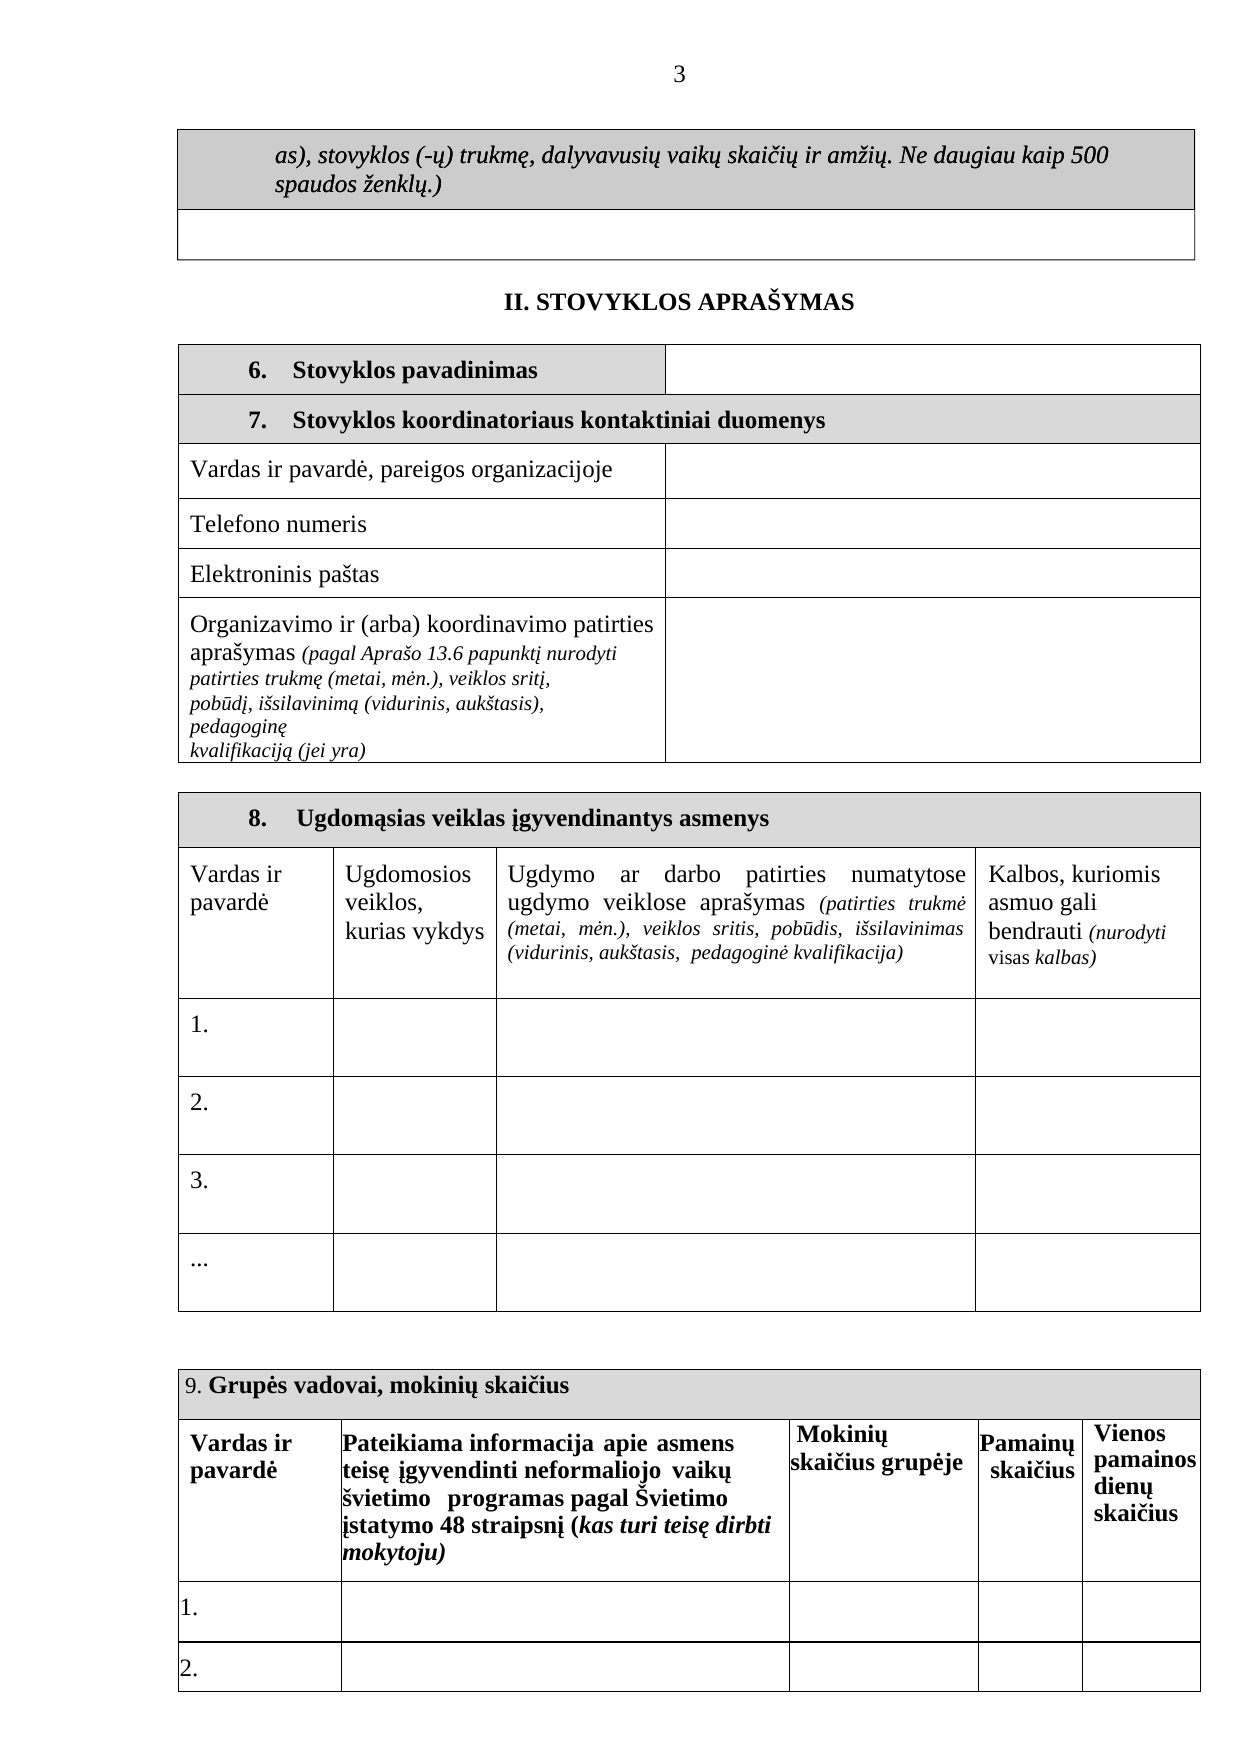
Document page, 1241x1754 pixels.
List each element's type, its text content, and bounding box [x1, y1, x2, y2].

table_cell Mokinių skaičius grupėje [790, 1420, 978, 1581]
table_cell [976, 1077, 1200, 1154]
table_cell [497, 1077, 975, 1154]
table_cell Vardas ir pavardė, pareigos organizacijoje [179, 444, 665, 498]
table_header 8. Ugdomąsias veiklas įgyvendinantys asmenys [179, 793, 1200, 847]
table_cell Kalbos, kuriomis asmuo gali bendrauti (nurodyti visas kalbas) [976, 848, 1200, 997]
table_cell [666, 549, 1200, 597]
table_cell [334, 999, 496, 1076]
list STOVYKLOS APRAŠYMAS [504, 287, 1205, 315]
table_cell Pamainų skaičius [979, 1420, 1082, 1581]
table_cell [979, 1643, 1082, 1691]
table_cell 2. [179, 1643, 341, 1691]
table_cell [976, 1234, 1200, 1311]
table_cell [334, 1234, 496, 1311]
table_cell Ugdymo ar darbo patirties numatytose ugdymo veiklose aprašymas (patirties trukmė (metai, mėn.), veiklos sritis, pobūdis, išsilavinimas (vidurinis, aukštasis, pedagoginė kvalifikacija) [497, 848, 975, 997]
table_cell ... [179, 1234, 333, 1311]
table_cell Organizavimo ir (arba) koordinavimo patirties aprašymas (pagal Aprašo 13.6 papunktį nurodyti patirties trukmę (metai, mėn.), veiklos sritį, pobūdį, išsilavinimą (vidurinis, aukštasis), pedagoginę kvalifikaciją (jei yra) [179, 598, 665, 762]
table_cell [497, 999, 975, 1076]
table_cell [666, 444, 1200, 498]
table_cell Vardas ir pavardė [179, 848, 333, 997]
table_cell [1083, 1582, 1200, 1641]
table_cell [334, 1155, 496, 1232]
table_cell [497, 1155, 975, 1232]
table_cell Telefono numeris [179, 499, 665, 548]
table_header 9. Grupės vadovai, mokinių skaičius [179, 1370, 1200, 1419]
table_cell [666, 598, 1200, 762]
table_cell 3. [179, 1155, 333, 1232]
table_cell 7. Stovyklos koordinatoriaus kontaktiniai duomenys [179, 395, 1200, 443]
table_cell [979, 1582, 1082, 1641]
table_cell Elektroninis paštas [179, 549, 665, 597]
table_cell 1. [179, 1582, 341, 1641]
table_cell Pateikiama informacija apie asmens teisę įgyvendinti neformaliojo vaikų švietimo programas pagal Švietimo įstatymo 48 straipsnį (kas turi teisę dirbti mokytoju) [342, 1420, 789, 1581]
table_cell [1083, 1643, 1200, 1691]
table_cell [790, 1643, 978, 1691]
table_header [666, 345, 1200, 394]
table_cell [342, 1582, 789, 1641]
table_cell Ugdomosios veiklos, kurias vykdys [334, 848, 496, 997]
table_cell [976, 999, 1200, 1076]
table_header 6. Stovyklos pavadinimas [179, 345, 665, 394]
table_cell [334, 1077, 496, 1154]
table_cell 1. [179, 999, 333, 1076]
table_cell Vardas ir pavardė [179, 1420, 341, 1581]
table_cell [666, 499, 1200, 548]
table_cell [497, 1234, 975, 1311]
table_cell [976, 1155, 1200, 1232]
table_cell [342, 1643, 789, 1691]
table_cell [790, 1582, 978, 1641]
table_cell 2. [179, 1077, 333, 1154]
table_cell Vienos pamainos dienų skaičius [1083, 1420, 1200, 1581]
